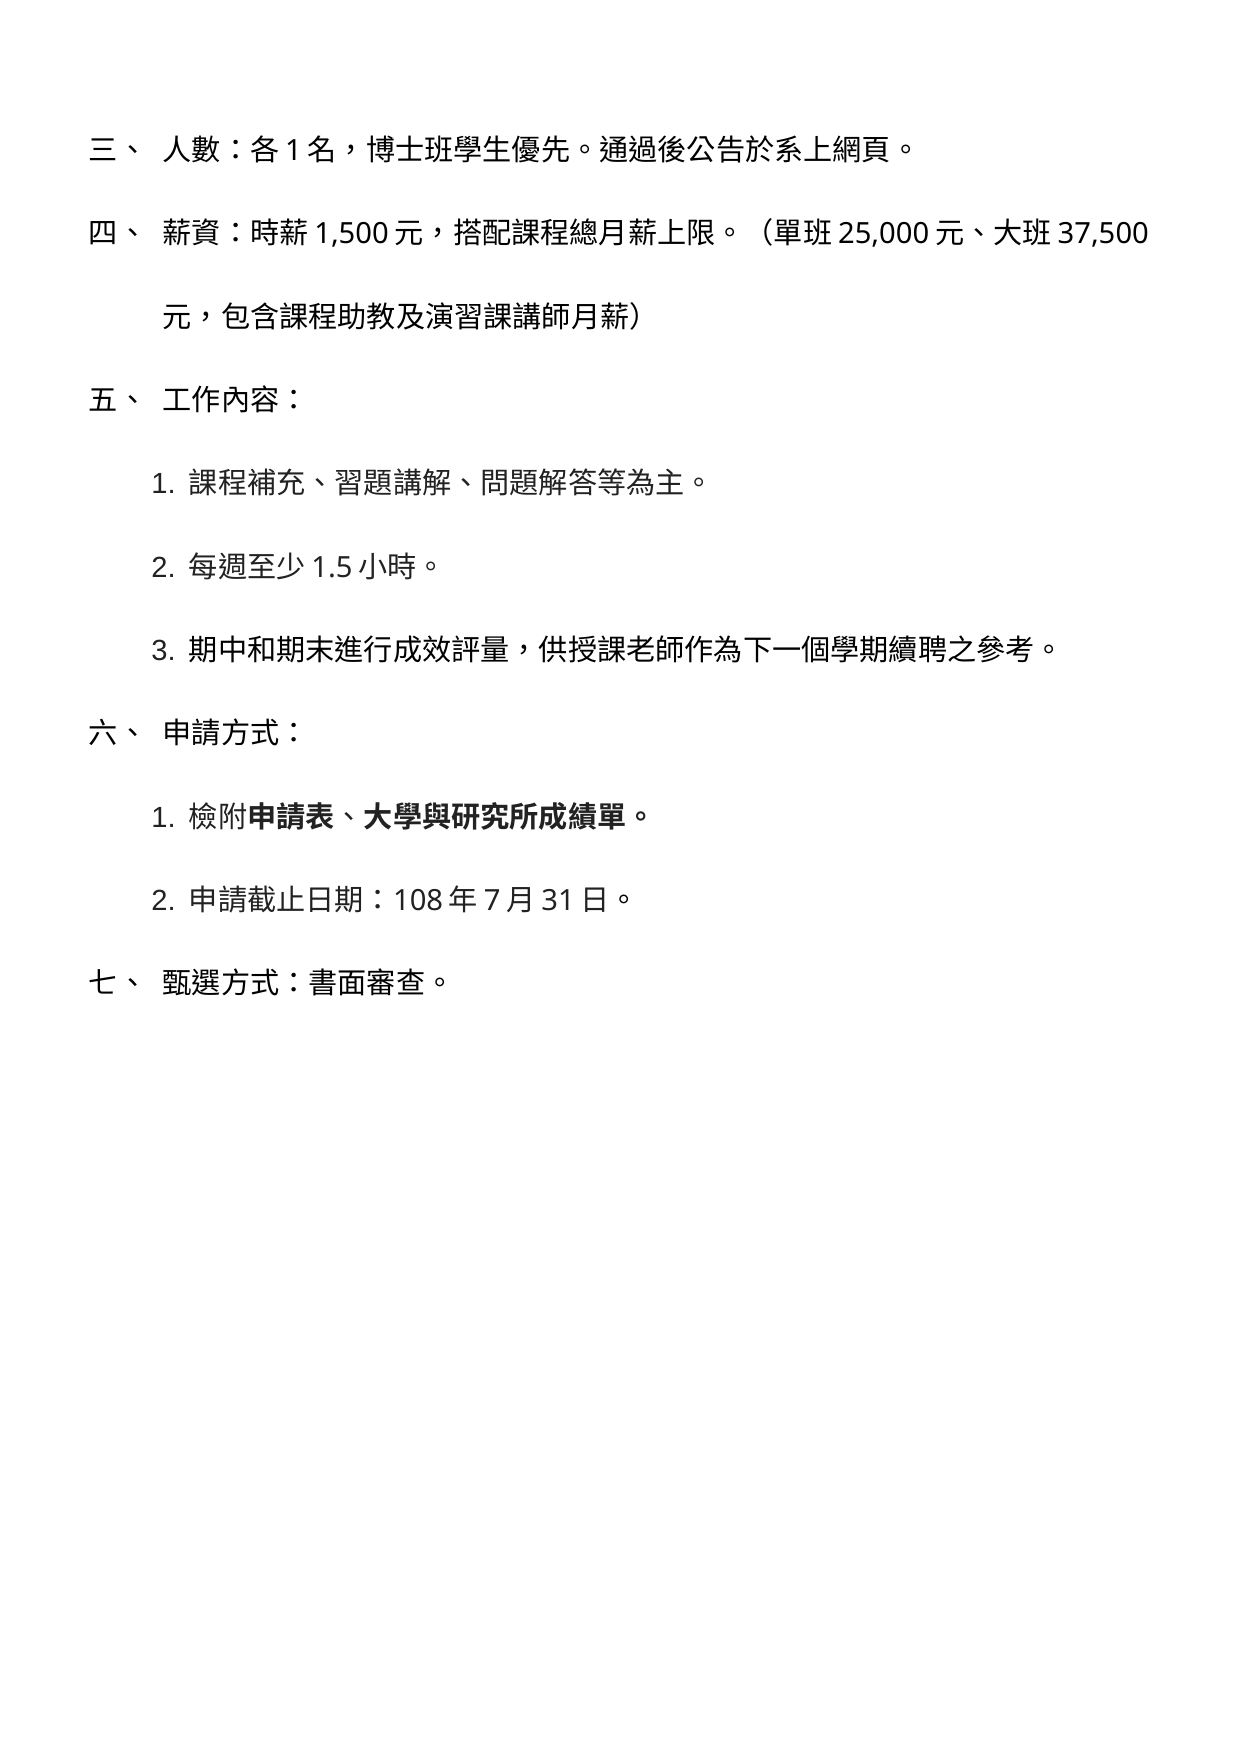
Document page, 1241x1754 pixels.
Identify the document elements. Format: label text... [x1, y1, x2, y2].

list 工作內容： [89, 356, 1152, 439]
list 期中和期末進行成效評量，供授課老師作為下一個學期續聘之參考。 [151, 606, 1152, 689]
list 甄選方式：書面審查。 [89, 939, 1152, 1023]
list 薪資：時薪1,500元，搭配課程總月薪上限。（單班25,000元、大班37,500元，包含課程助教及演習課講師月薪） [89, 189, 1152, 356]
list 課程補充、習題講解、問題解答等為主。 [151, 439, 1152, 523]
list 人數：各1名，博士班學生優先。通過後公告於系上網頁。 [89, 106, 1152, 189]
list 檢附申請表、大學與研究所成績單。 [151, 773, 1152, 856]
list 申請方式： [89, 689, 1152, 773]
list 申請截止日期：108年7月31日。 [151, 856, 1152, 939]
list 每週至少1.5小時。 [151, 523, 1152, 606]
